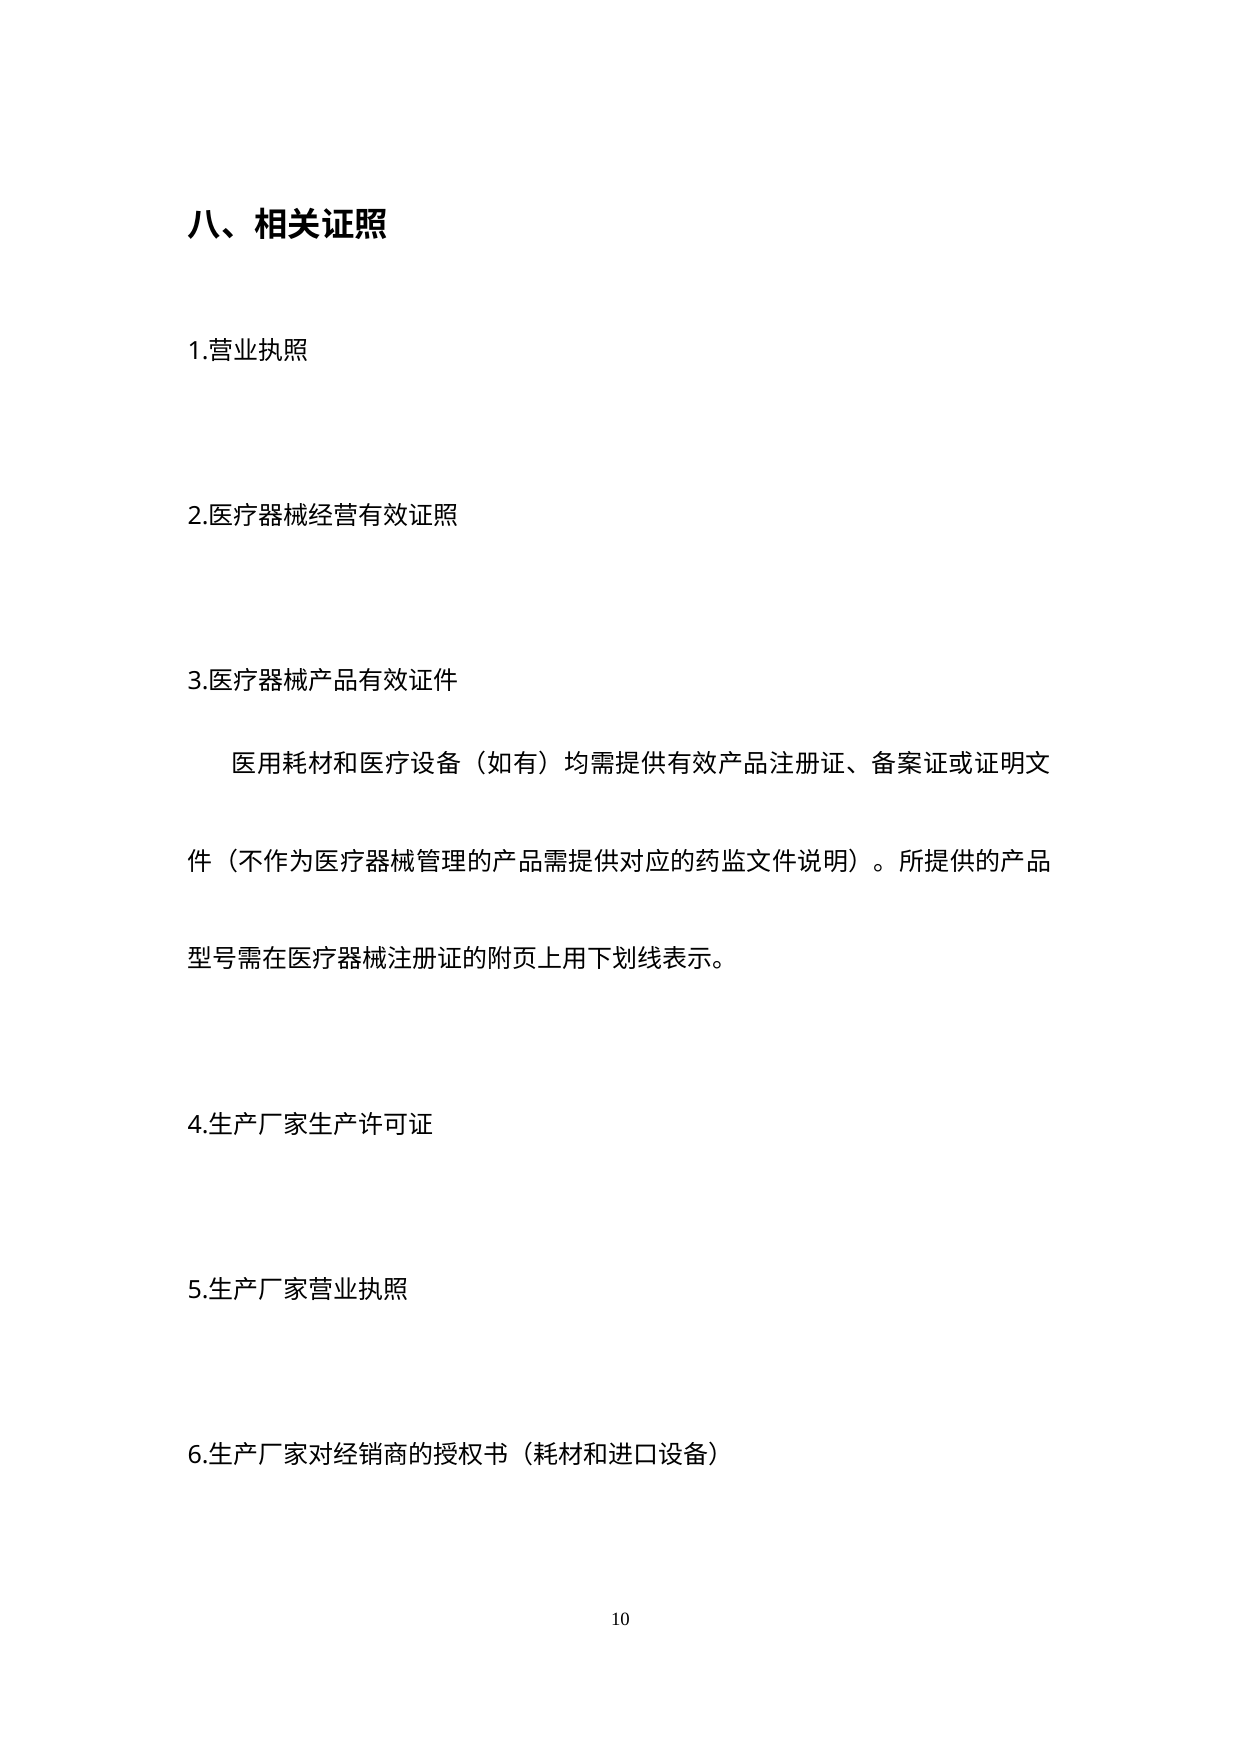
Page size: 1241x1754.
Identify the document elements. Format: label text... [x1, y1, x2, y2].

text 医用耗材和医疗设备（如有）均需提供有效产品注册证、备案证或证明文件（不作为医疗器械管理的产品需提供对应的药监文件说明）。所提供的产品型号需在医疗器械注册证的附页上用下划线表示。 [187, 729, 1053, 989]
text 1.营业执照 [187, 316, 1053, 381]
text 4.生产厂家生产许可证 [187, 1090, 1053, 1155]
text 2.医疗器械经营有效证照 [187, 481, 1053, 546]
text 6.生产厂家对经销商的授权书（耗材和进口设备） [187, 1420, 1053, 1485]
text 5.生产厂家营业执照 [187, 1255, 1053, 1320]
text 3.医疗器械产品有效证件 [187, 646, 1053, 711]
subtitle 八、相关证照 [187, 189, 1053, 254]
